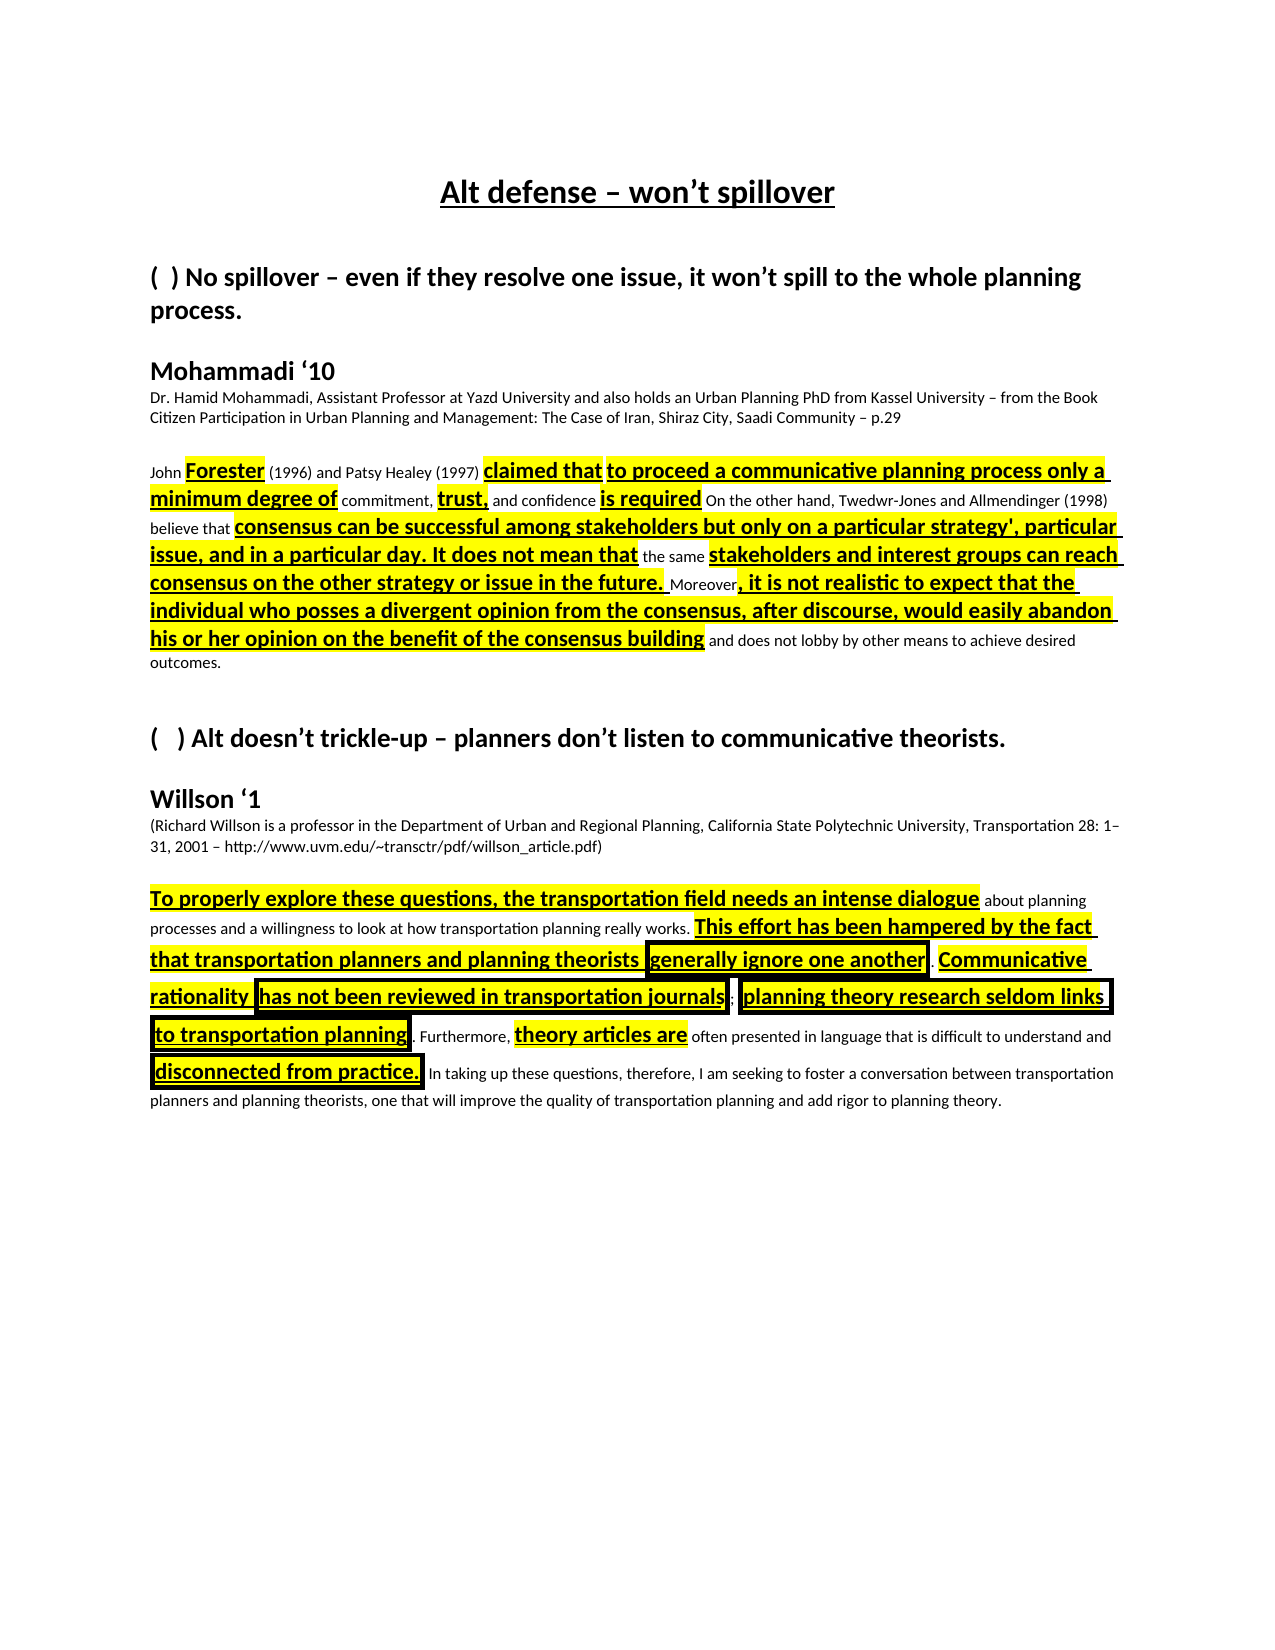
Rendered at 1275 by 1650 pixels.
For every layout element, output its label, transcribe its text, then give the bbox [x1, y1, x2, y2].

subtitle ( ) No spillover – even if they resolve one issue, it won’t spill to the whole planning process. [150, 260, 1125, 326]
text Willson ‘1 [150, 782, 1125, 816]
text To properly explore these questions, the transportation field needs an intense dialogue about planning processes and a willingness to look at how transportation planning really works. This effort has been hampered by the fact that transportation planners and planning theorists generally ignore one another. Communicative rationality has not been reviewed in transportation journals; planning theory research seldom links to transportation planning. Furthermore, theory articles are often presented in language that is difficult to understand and disconnected from practice. In taking up these questions, therefore, I am seeking to foster a conversation between transportation planners and planning theorists, one that will improve the quality of transportation planning and add rigor to planning theory. [150, 884, 1125, 1110]
text Mohammadi ‘10 [150, 354, 1125, 387]
subtitle Alt defense – won’t spillover [150, 171, 1125, 212]
text John Forester (1996) and Patsy Healey (1997) claimed that to proceed a communicative planning process only a minimum degree of commitment, trust, and confidence is required On the other hand, Twedwr-Jones and Allmendinger (1998) believe that consensus can be successful among stakeholders but only on a particular strategy', particular issue, and in a particular day. It does not mean that the same stakeholders and interest groups can reach consensus on the other strategy or issue in the future. Moreover, it is not realistic to expect that the individual who posses a divergent opinion from the consensus, after discourse, would easily abandon his or her opinion on the benefit of the consensus building and does not lobby by other means to achieve desired outcomes. [150, 456, 1125, 673]
text (Richard Willson is a professor in the Department of Urban and Regional Planning, California State Polytechnic University, Transportation 28: 1–31, 2001 – http://www.uvm.edu/~transctr/pdf/willson_article.pdf) [150, 816, 1125, 856]
subtitle ( ) Alt doesn’t trickle-up – planners don’t listen to communicative theorists. [150, 721, 1125, 754]
text Dr. Hamid Mohammadi, Assistant Professor at Yazd University and also holds an Urban Planning PhD from Kassel University – from the Book Citizen Participation in Urban Planning and Management: The Case of Iran, Shiraz City, Saadi Community – p.29 [150, 387, 1125, 428]
